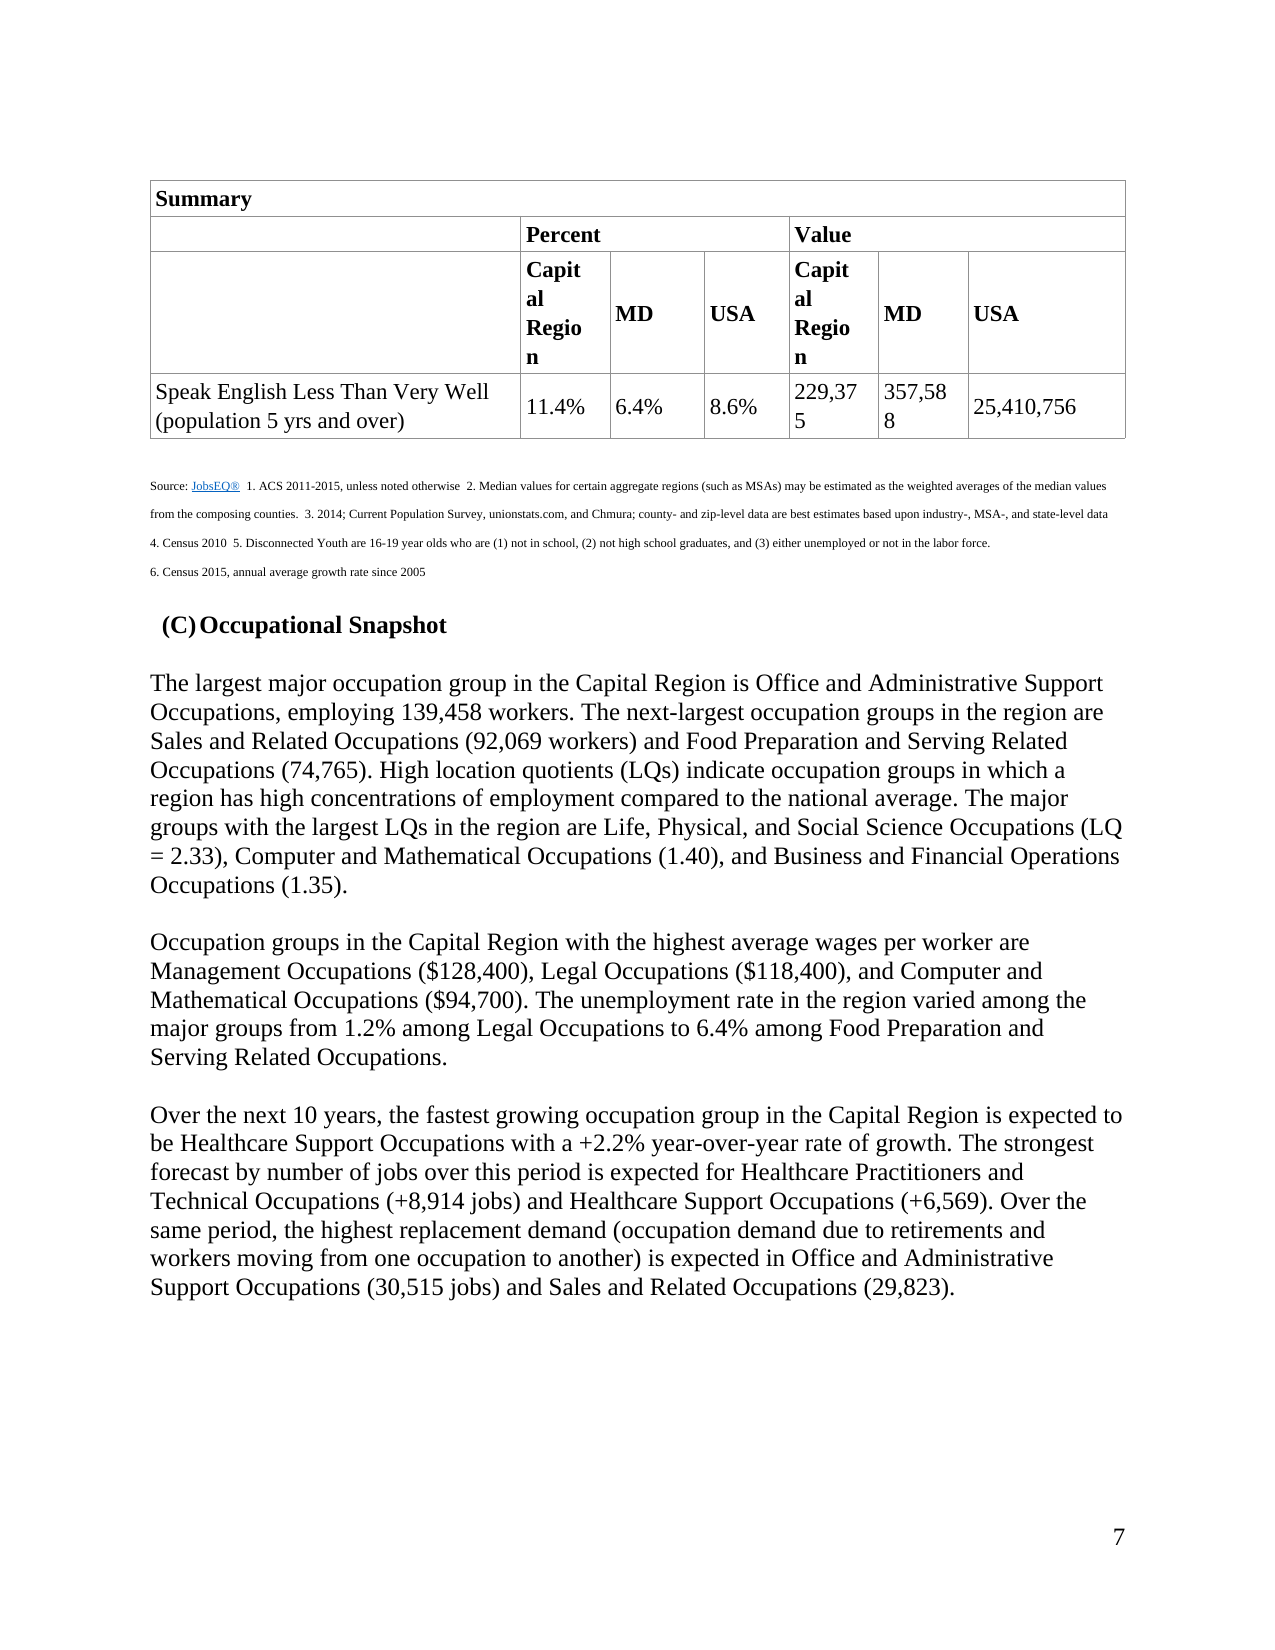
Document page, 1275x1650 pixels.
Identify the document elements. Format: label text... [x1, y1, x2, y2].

table_cell 229,375 [790, 374, 878, 437]
table_cell 25,410,756 [969, 374, 1125, 437]
table_cell Percent [521, 217, 789, 251]
table_cell 357,588 [879, 374, 968, 437]
table_cell 6.4% [611, 374, 704, 437]
table_cell MD [879, 252, 968, 373]
text Source: JobsEQ® 1. ACS 2011-2015, unless noted otherwise 2. Median values for certain aggregate regions (such as MSAs) may be estimated as the weighted averages of the median values from the composing counties. 3. 2014; Current Population Survey, unionstats.com, and Chmura; county- and zip-level data are best estimates based upon industry-, MSA-, and state-level data 4. Census 2010 5. Disconnected Youth are 16-19 year olds who are (1) not in school, (2) not high school graduates, and (3) either unemployed or not in the labor force. [150, 467, 1112, 553]
table_cell [151, 217, 520, 251]
table_header Summary [151, 181, 1125, 216]
text The largest major occupation group in the Capital Region is Office and Administrative Support Occupations, employing 139,458 workers. The next-largest occupation groups in the region are Sales and Related Occupations (92,069 workers) and Food Preparation and Serving Related Occupations (74,765). High location quotients (LQs) indicate occupation groups in which a region has high concentrations of employment compared to the national average. The major groups with the largest LQs in the region are Life, Physical, and Social Science Occupations (LQ = 2.33), Computer and Mathematical Occupations (1.40), and Business and Financial Operations Occupations (1.35). [150, 668, 1125, 898]
table_cell USA [969, 252, 1125, 373]
list Occupational Snapshot [162, 611, 1019, 640]
table_cell Capital Region [790, 252, 878, 373]
table_cell Speak English Less Than Very Well (population 5 yrs and over) [151, 374, 520, 437]
table_cell [151, 252, 520, 373]
table_cell 8.6% [705, 374, 789, 437]
text 6. Census 2015, annual average growth rate since 2005 [150, 553, 1112, 582]
text Occupation groups in the Capital Region with the highest average wages per worker are Management Occupations ($128,400), Legal Occupations ($118,400), and Computer and Mathematical Occupations ($94,700). The unemployment rate in the region varied among the major groups from 1.2% among Legal Occupations to 6.4% among Food Preparation and Serving Related Occupations. [150, 927, 1125, 1071]
table_cell 11.4% [521, 374, 610, 437]
table_cell Value [790, 217, 1125, 251]
table_cell Capital Region [521, 252, 610, 373]
table_cell USA [705, 252, 789, 373]
table_cell MD [611, 252, 704, 373]
text Over the next 10 years, the fastest growing occupation group in the Capital Region is expected to be Healthcare Support Occupations with a +2.2% year-over-year rate of growth. The strongest forecast by number of jobs over this period is expected for Healthcare Practitioners and Technical Occupations (+8,914 jobs) and Healthcare Support Occupations (+6,569). Over the same period, the highest replacement demand (occupation demand due to retirements and workers moving from one occupation to another) is expected in Office and Administrative Support Occupations (30,515 jobs) and Sales and Related Occupations (29,823). [150, 1100, 1125, 1301]
